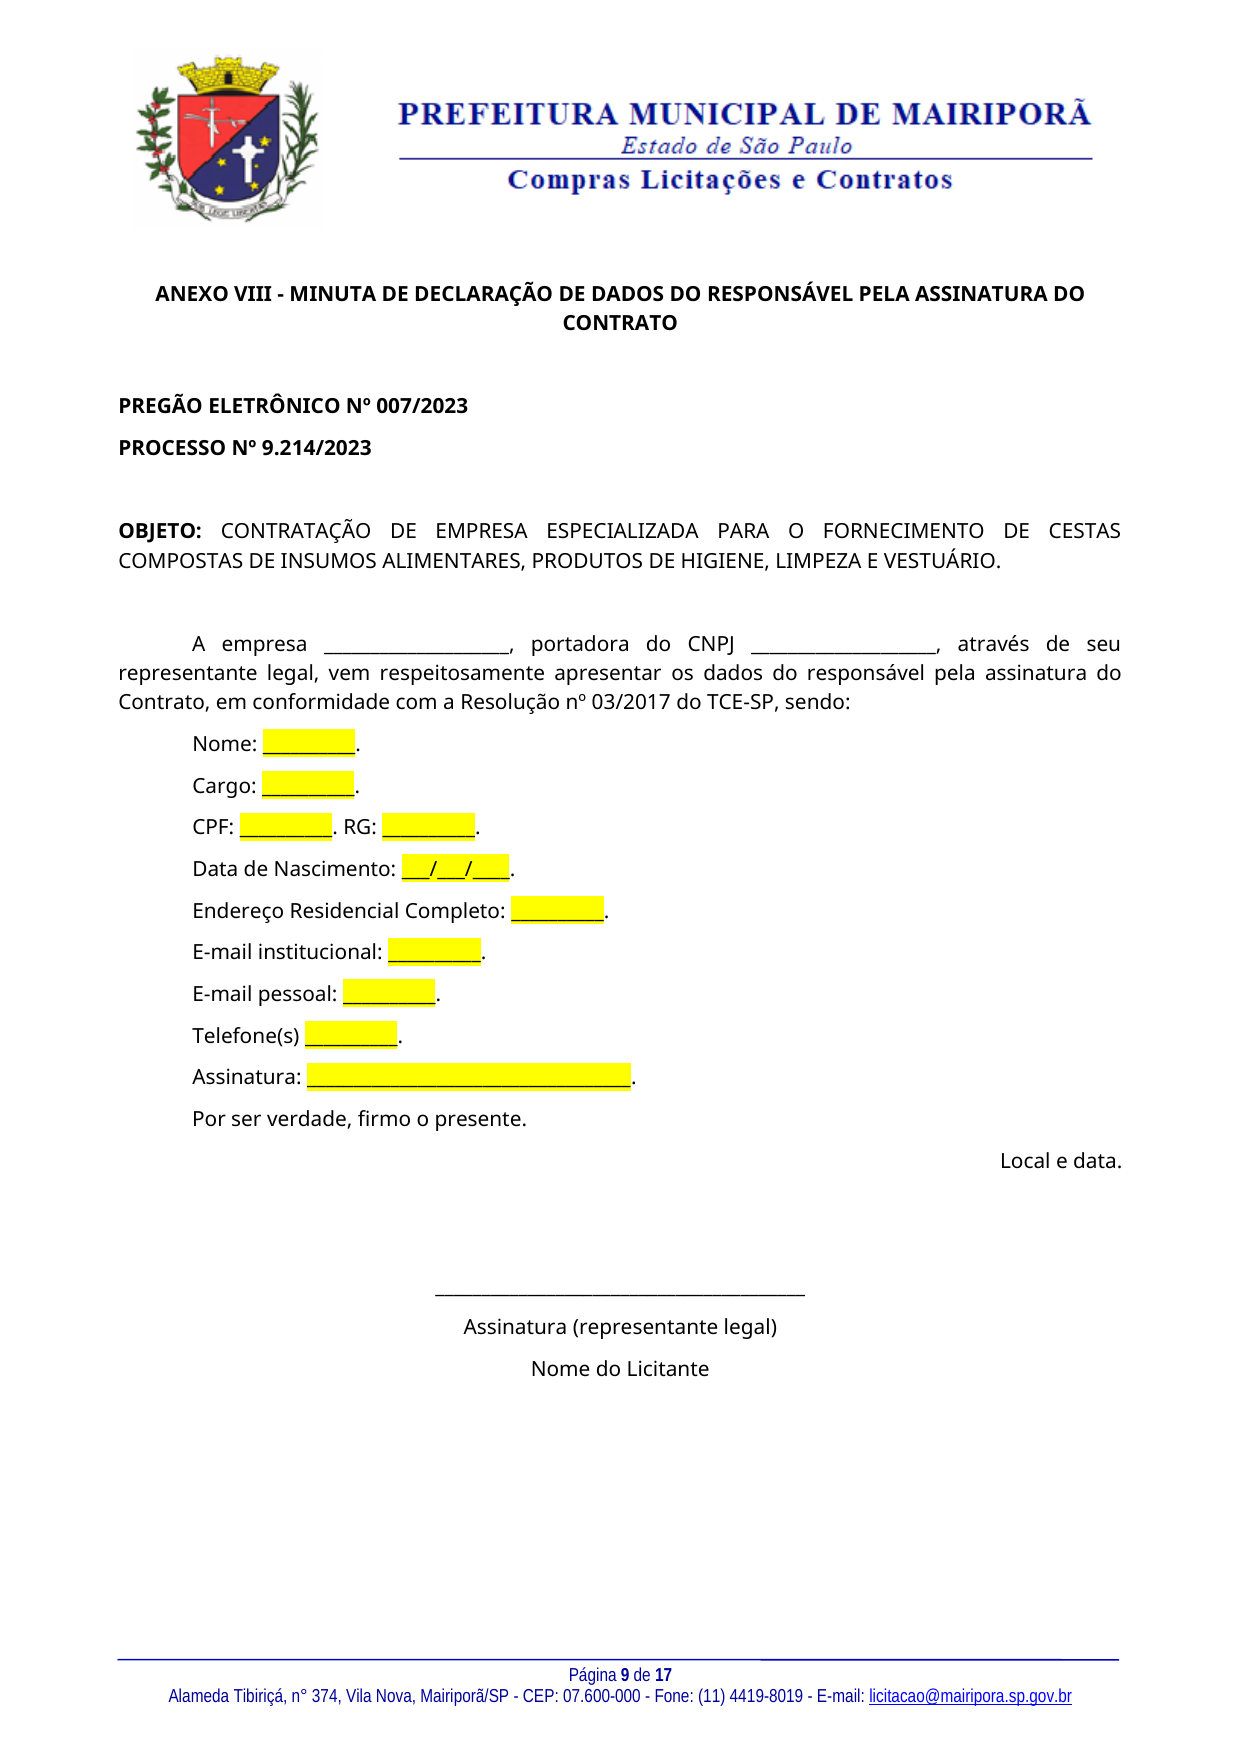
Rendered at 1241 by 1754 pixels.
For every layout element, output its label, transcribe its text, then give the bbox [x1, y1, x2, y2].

text A empresa ____________________, portadora do CNPJ ____________________, através de seu representante legal, vem respeitosamente apresentar os dados do responsável pela assinatura do Contrato, em conformidade com a Resolução nº 03/2017 do TCE-SP, sendo: [118, 628, 1122, 716]
list ANEXO VIII - MINUTA DE DECLARAÇÃO DE DADOS DO RESPONSÁVEL PELA ASSINATURA DO CONTRATO [118, 278, 1122, 337]
text Cargo: __________. [192, 770, 1122, 799]
text Nome do Licitante [118, 1353, 1122, 1382]
text Local e data. [118, 1145, 1122, 1174]
text PREGÃO ELETRÔNICO Nº 007/2023 [118, 391, 1122, 420]
text Data de Nascimento: ___/___/____. [192, 853, 1122, 882]
text OBJETO: CONTRATAÇÃO DE EMPRESA ESPECIALIZADA PARA O FORNECIMENTO DE CESTAS COMPOSTAS DE INSUMOS ALIMENTARES, PRODUTOS DE HIGIENE, LIMPEZA E VESTUÁRIO. [118, 516, 1122, 574]
text CPF: __________. RG: __________. [192, 812, 1122, 841]
text E-mail pessoal: __________. [192, 978, 1122, 1007]
text PROCESSO Nº 9.214/2023 [118, 432, 1122, 462]
text Assinatura: ___________________________________. [192, 1062, 1122, 1091]
text Por ser verdade, firmo o presente. [118, 1103, 1122, 1132]
text ________________________________________ [118, 1270, 1122, 1299]
text Assinatura (representante legal) [118, 1312, 1122, 1341]
text Endereço Residencial Completo: __________. [192, 895, 1122, 924]
text E-mail institucional: __________. [192, 937, 1122, 966]
text Telefone(s) __________. [192, 1020, 1122, 1049]
picture [132, 47, 1108, 233]
text Nome: __________. [192, 728, 1122, 757]
